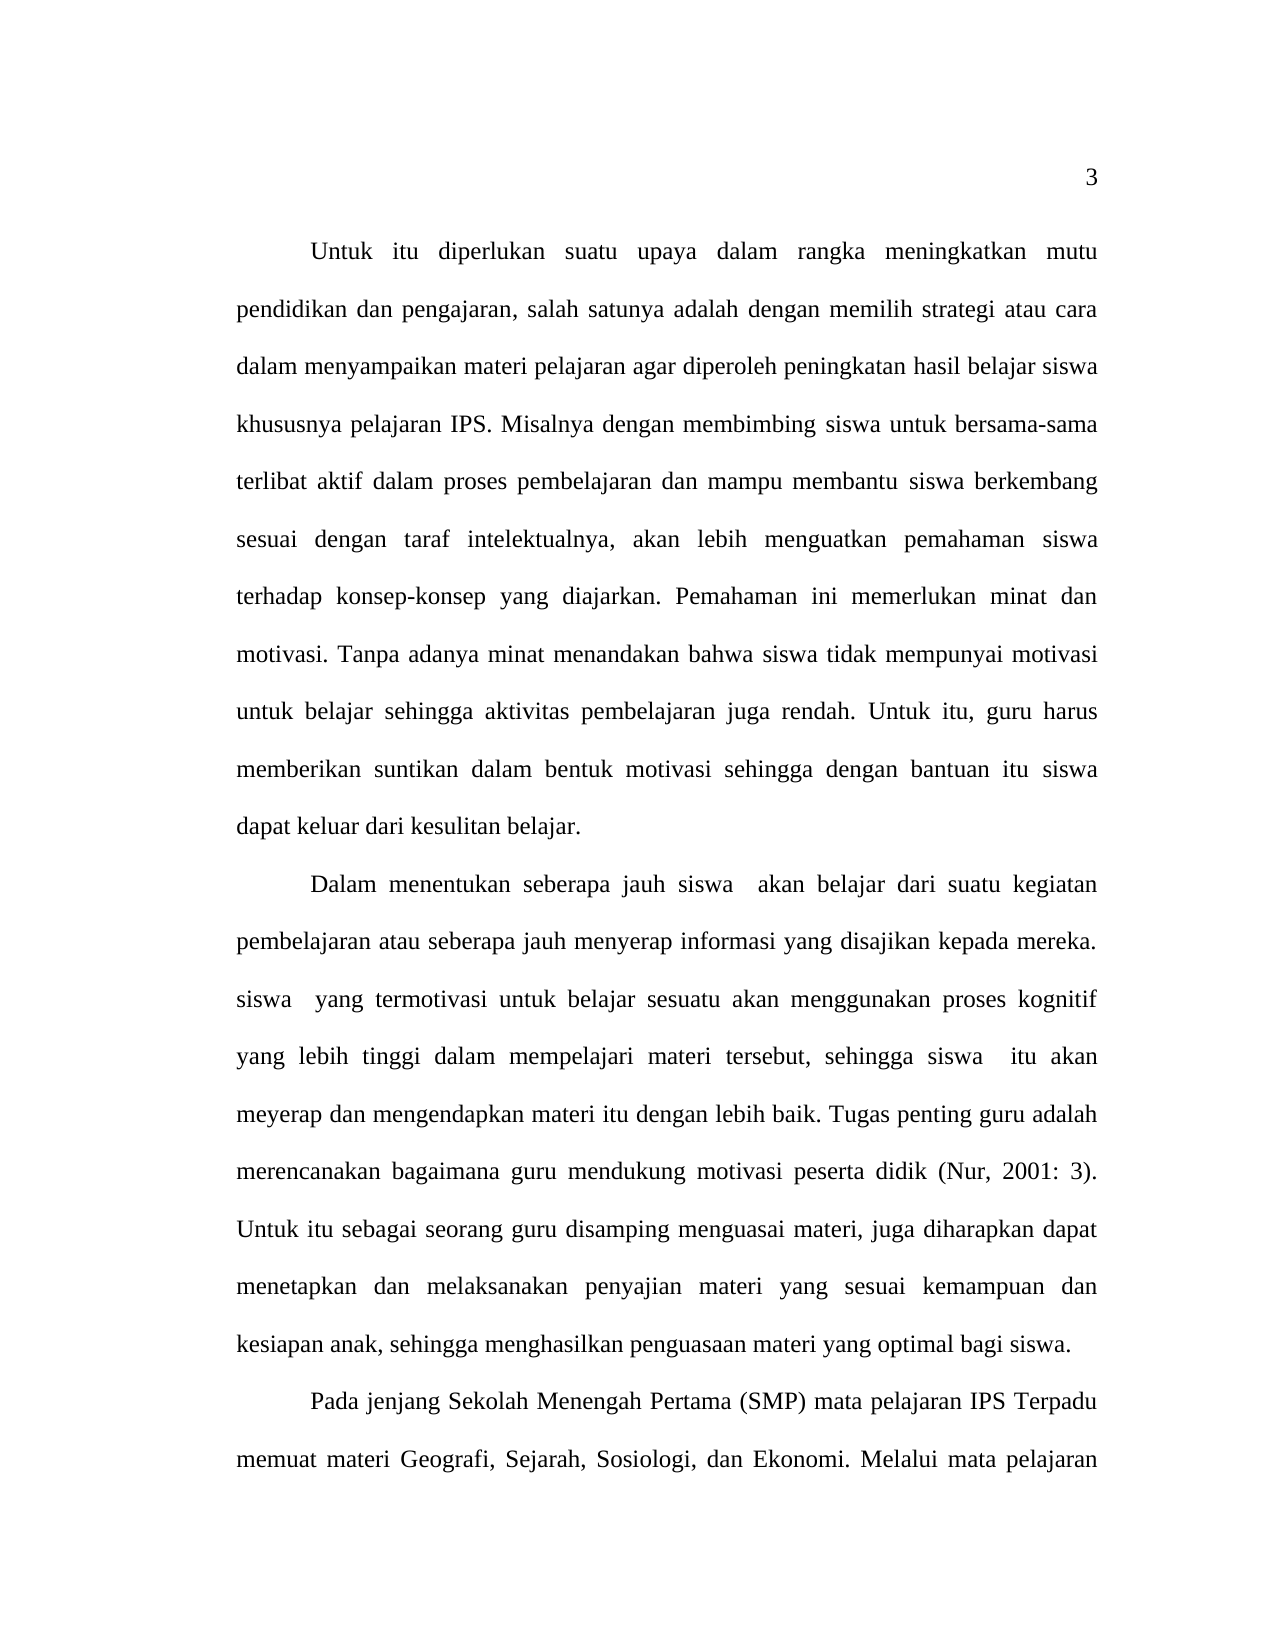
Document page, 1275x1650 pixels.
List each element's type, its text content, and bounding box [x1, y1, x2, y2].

text Dalam menentukan seberapa jauh siswa akan belajar dari suatu kegiatan pembelajaran atau seberapa jauh menyerap informasi yang disajikan kepada mereka. siswa yang termotivasi untuk belajar sesuatu akan menggunakan proses kognitif yang lebih tinggi dalam mempelajari materi tersebut, sehingga siswa itu akan meyerap dan mengendapkan materi itu dengan lebih baik. Tugas penting guru adalah merencanakan bagaimana guru mendukung motivasi peserta didik (Nur, 2001: 3). Untuk itu sebagai seorang guru disamping menguasai materi, juga diharapkan dapat menetapkan dan melaksanakan penyajian materi yang sesuai kemampuan dan kesiapan anak, sehingga menghasilkan penguasaan materi yang optimal bagi siswa. [236, 869, 1098, 1357]
text Untuk itu diperlukan suatu upaya dalam rangka meningkatkan mutu pendidikan dan pengajaran, salah satunya adalah dengan memilih strategi atau cara dalam menyampaikan materi pelajaran agar diperoleh peningkatan hasil belajar siswa khususnya pelajaran IPS. Misalnya dengan membimbing siswa untuk bersama-sama terlibat aktif dalam proses pembelajaran dan mampu membantu siswa berkembang sesuai dengan taraf intelektualnya, akan lebih menguatkan pemahaman siswa terhadap konsep-konsep yang diajarkan. Pemahaman ini memerlukan minat dan motivasi. Tanpa adanya minat menandakan bahwa siswa tidak mempunyai motivasi untuk belajar sehingga aktivitas pembelajaran juga rendah. Untuk itu, guru harus memberikan suntikan dalam bentuk motivasi sehingga dengan bantuan itu siswa dapat keluar dari kesulitan belajar. [236, 236, 1098, 840]
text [236, 1386, 1098, 1472]
